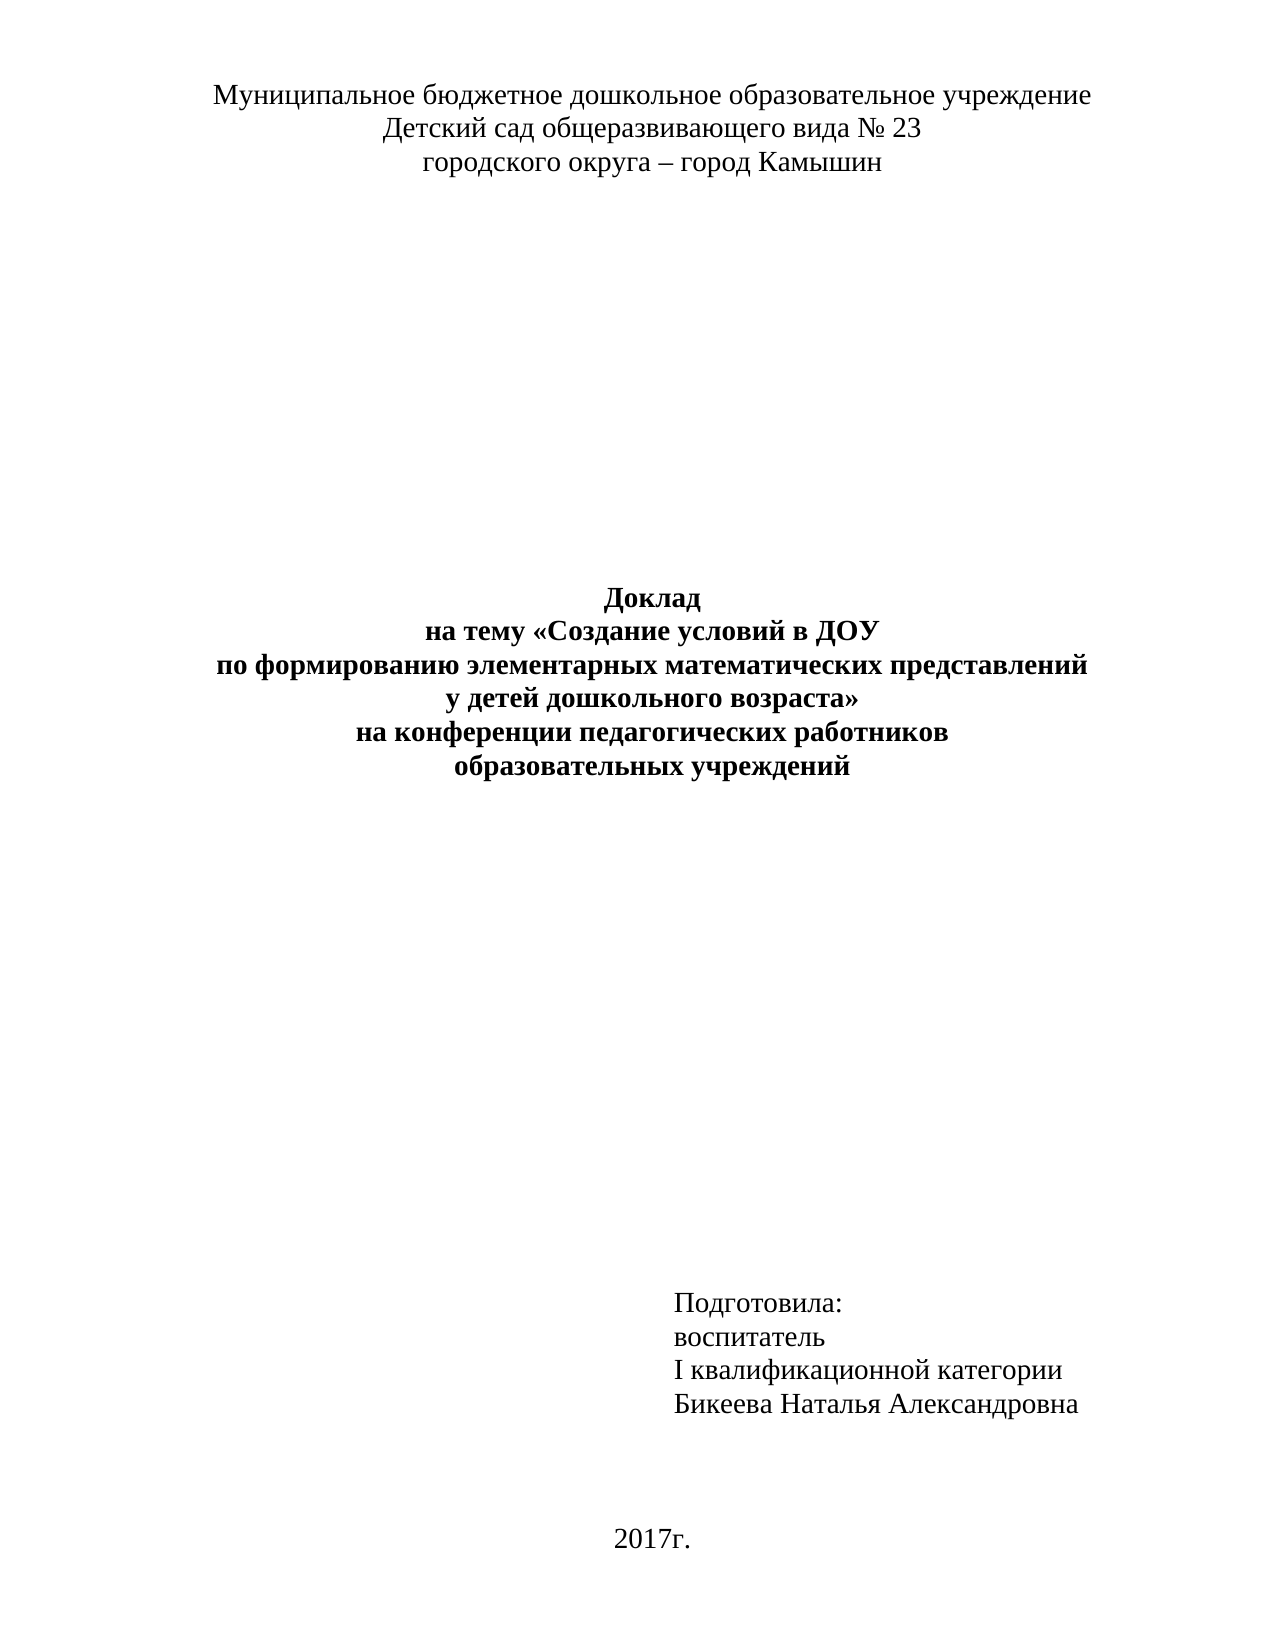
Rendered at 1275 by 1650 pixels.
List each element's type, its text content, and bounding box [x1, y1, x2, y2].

text городского округа – город Камышин [118, 144, 1186, 177]
text 2017г. [118, 1521, 1186, 1555]
text Муниципальное бюджетное дошкольное образовательное учреждение [118, 77, 1186, 110]
table_header Подготовила: воспитатель I квалификационной категории Бикеева Наталья Александровна [663, 1218, 1201, 1520]
text образовательных учреждений [118, 748, 1186, 781]
text на тему «Создание условий в ДОУ [118, 613, 1186, 647]
text по формированию элементарных математических представлений [118, 647, 1186, 681]
text Детский сад общеразвивающего вида № 23 [118, 110, 1186, 144]
text на конференции педагогических работников [118, 714, 1186, 748]
text Доклад [118, 580, 1186, 613]
text у детей дошкольного возраста» [118, 681, 1186, 714]
